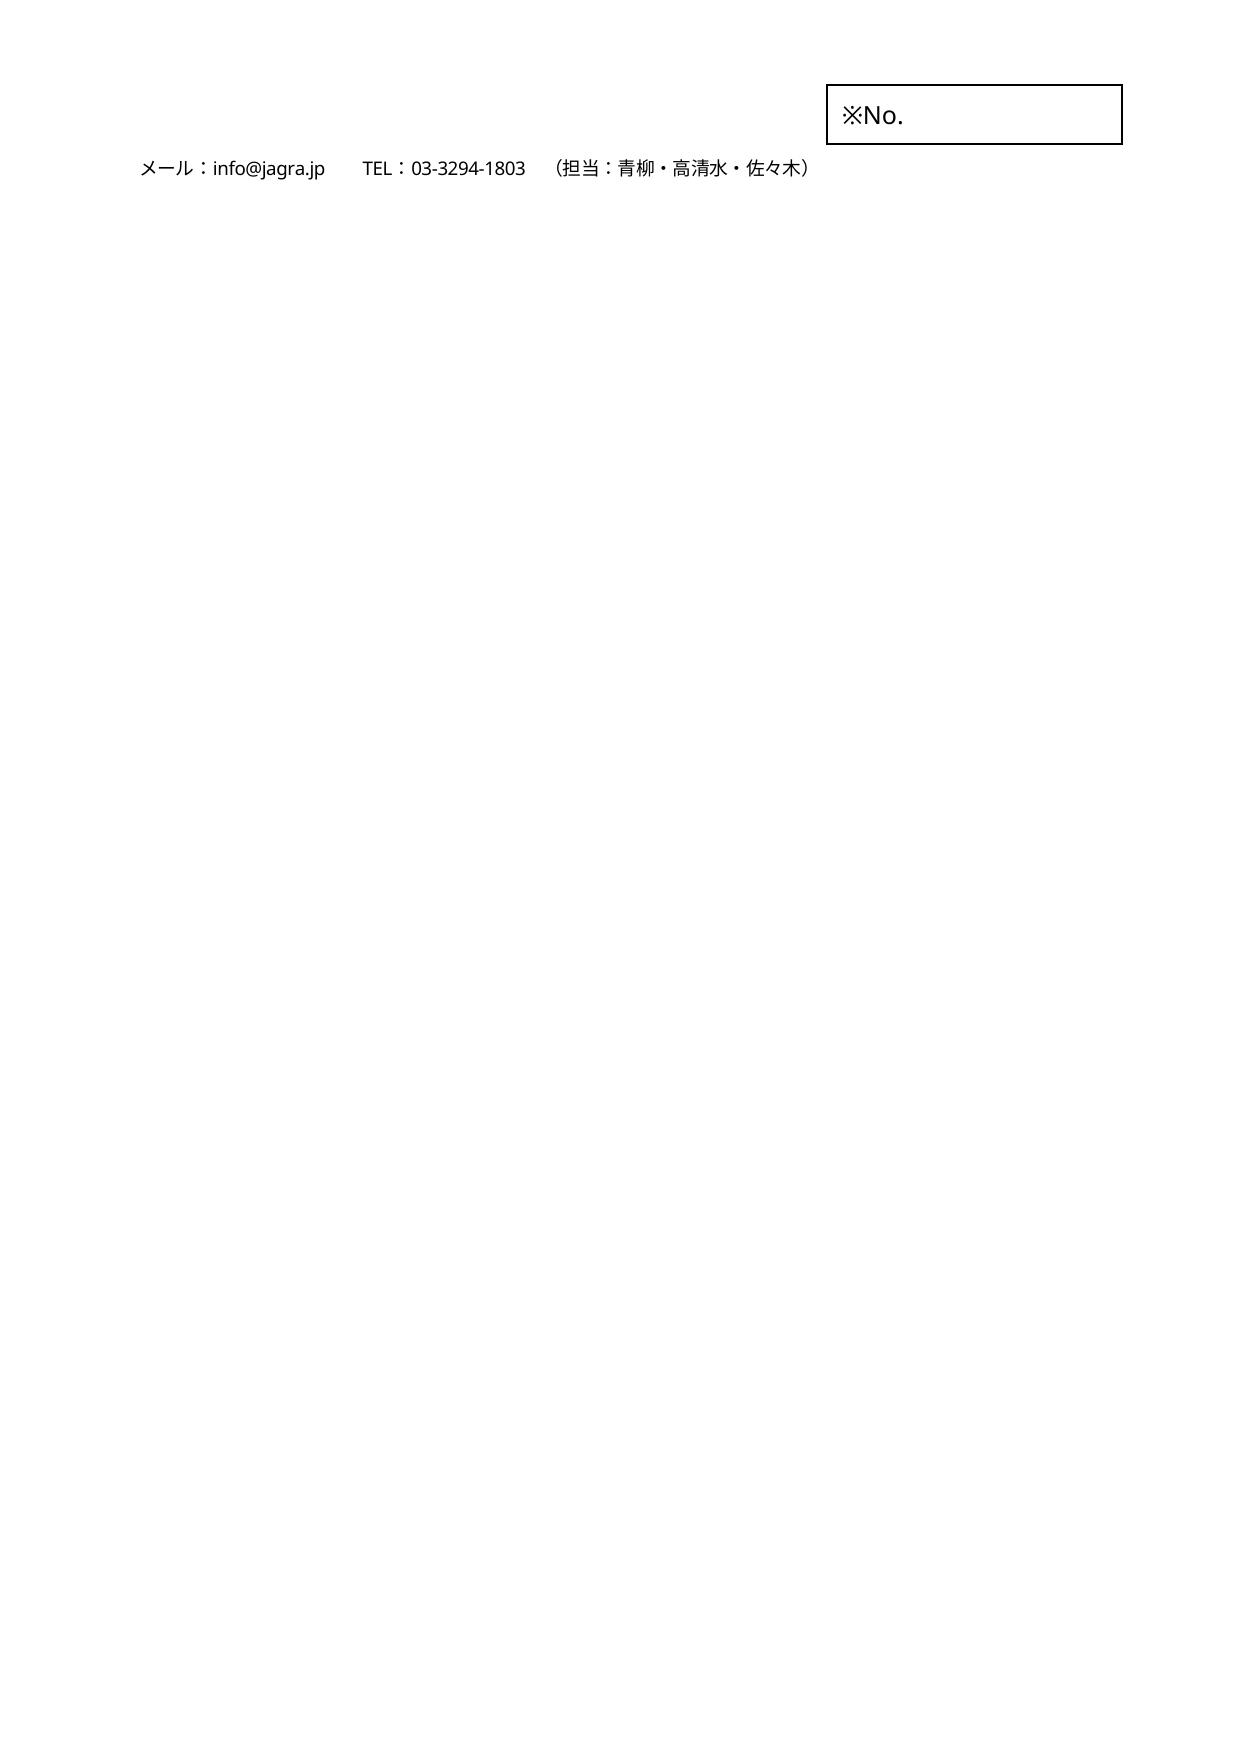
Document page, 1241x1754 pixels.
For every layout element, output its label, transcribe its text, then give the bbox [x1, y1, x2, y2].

text メール：info@jagra.jp TEL：03-3294-1803 （担当：青柳・高清水・佐々木） [139, 149, 1122, 186]
